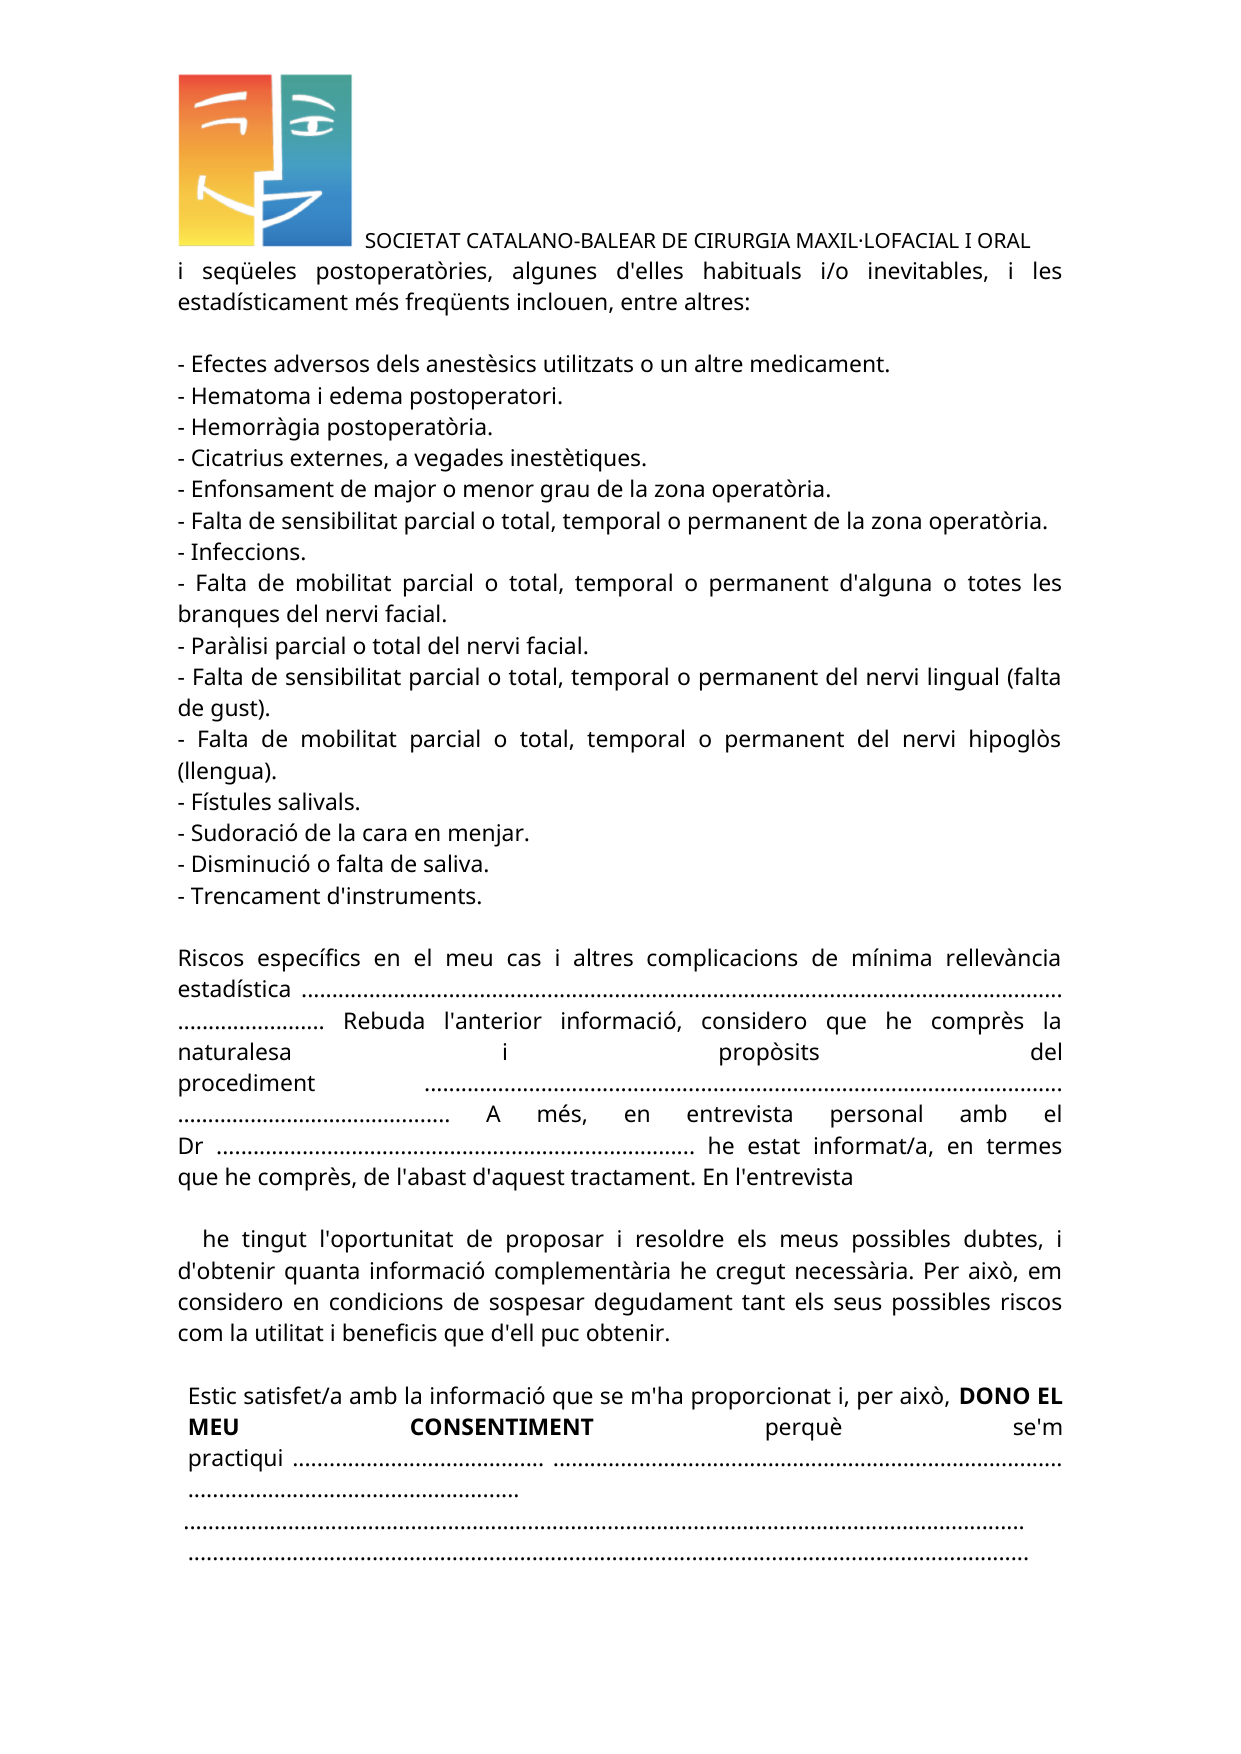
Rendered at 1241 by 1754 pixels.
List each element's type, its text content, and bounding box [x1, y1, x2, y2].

text ......................................................................................................................................... [188, 1536, 1063, 1567]
text - Fístules salivals. [177, 786, 1063, 817]
text - Falta de sensibilitat parcial o total, temporal o permanent de la zona operatòria. [177, 505, 1063, 536]
text - Cicatrius externes, a vegades inestètiques. [177, 442, 1063, 473]
text - Hematoma i edema postoperatori. [177, 380, 1063, 411]
text - Disminució o falta de saliva. [177, 848, 1063, 880]
text - Sudoració de la cara en menjar. [177, 817, 1063, 848]
text Riscos específics en el meu cas i altres complicacions de mínima rellevància estadística .................................................................................................................................................... Rebuda l'anterior informació, considero que he comprès la naturalesa i propòsits del procediment ........................................................................................................ ……………………………............ A més, en entrevista personal amb el Dr .............................................................................. he estat informat/a, en termes que he comprès, de l'abast d'aquest tractament. En l'entrevista [177, 942, 1063, 1192]
text Estic satisfet/a amb la informació que se m'ha proporcionat i, per això, DONO EL MEU CONSENTIMENT perquè se'm practiqui ......................................... ......................................................................................................................................... [188, 1380, 1063, 1505]
text - Infeccions. [177, 536, 1063, 567]
text - Enfonsament de major o menor grau de la zona operatòria. [177, 473, 1063, 505]
text ......................................................................................................................................... [177, 1505, 1063, 1536]
text - Falta de mobilitat parcial o total, temporal o permanent d'alguna o totes les branques del nervi facial. [177, 567, 1063, 630]
text - Efectes adversos dels anestèsics utilitzats o un altre medicament. [177, 348, 1063, 380]
text he tingut l'oportunitat de proposar i resoldre els meus possibles dubtes, i d'obtenir quanta informació complementària he cregut necessària. Per això, em considero en condicions de sospesar degudament tant els seus possibles riscos com la utilitat i beneficis que d'ell puc obtenir. [177, 1223, 1063, 1348]
picture [177, 73, 354, 249]
text - Trencament d'instruments. [177, 880, 1063, 911]
text - Paràlisi parcial o total del nervi facial. [177, 630, 1063, 661]
text - Falta de sensibilitat parcial o total, temporal o permanent del nervi lingual (falta de gust). [177, 661, 1063, 723]
text - Falta de mobilitat parcial o total, temporal o permanent del nervi hipoglòs (llengua). [177, 723, 1063, 786]
text - Hemorràgia postoperatòria. [177, 411, 1063, 442]
